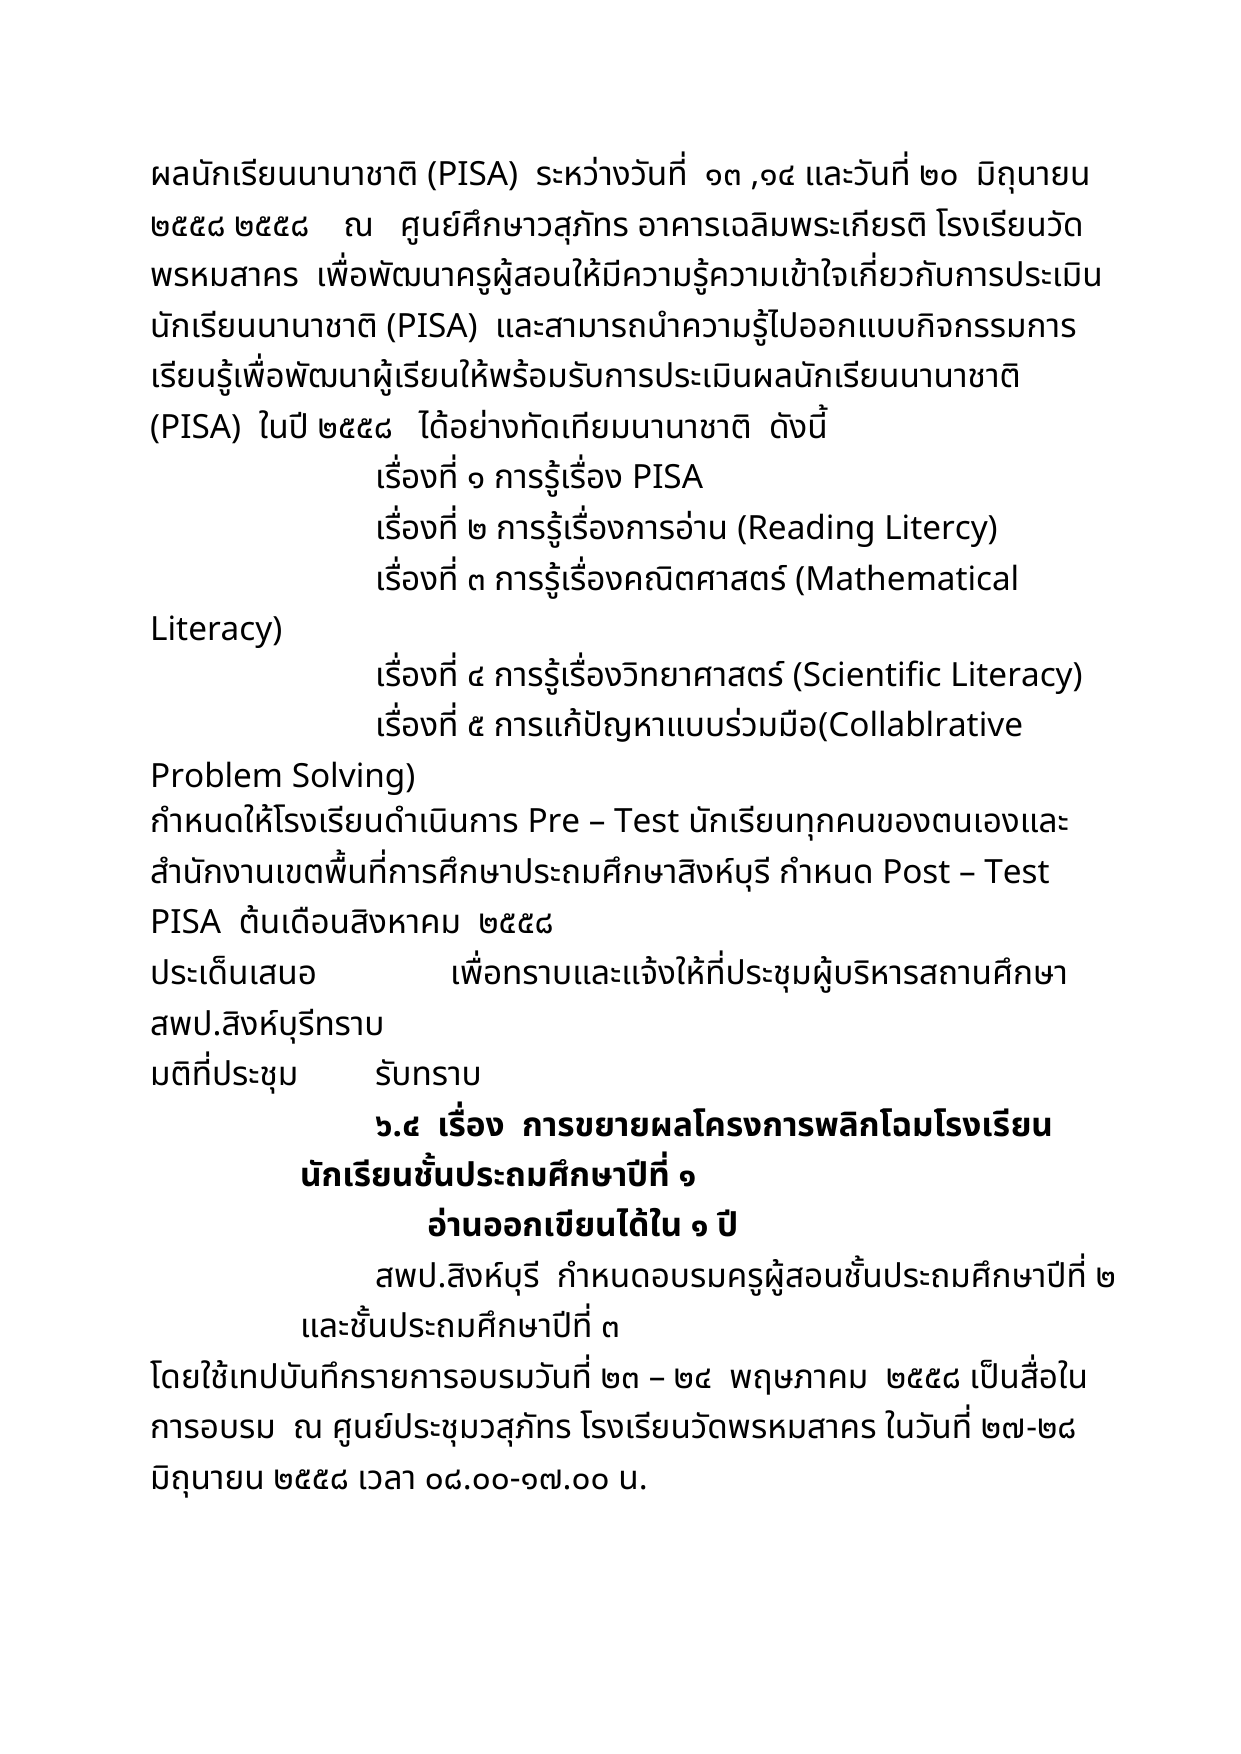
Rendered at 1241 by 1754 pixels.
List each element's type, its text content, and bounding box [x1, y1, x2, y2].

text สพป.สิงห์บุรี กำหนดอบรมครูผู้สอนชั้นประถมศึกษาปีที่ ๒ และชั้นประถมศึกษาปีที่ ๓ [300, 1252, 1122, 1353]
text เรื่องที่ ๒ การรู้เรื่องการอ่าน (Reading Litercy) [150, 504, 1122, 554]
text เรื่องที่ ๑ การรู้เรื่อง PISA [150, 453, 1122, 504]
text ๖.๔ เรื่อง การขยายผลโครงการพลิกโฉมโรงเรียน นักเรียนชั้นประถมศึกษาปีที่ ๑ [300, 1100, 1122, 1201]
text ประเด็นเสนอ เพื่อทราบและแจ้งให้ที่ประชุมผู้บริหารสถานศึกษา สพป.สิงห์บุรีทราบ [150, 949, 1122, 1050]
text เรื่องที่ ๓ การรู้เรื่องคณิตศาสตร์ (Mathematical Literacy) [150, 554, 1122, 650]
text โดยใช้เทปบันทึกรายการอบรมวันที่ ๒๓ – ๒๔ พฤษภาคม ๒๕๕๘ เป็นสื่อในการอบรม ณ ศูนย์ประชุมวสุภัทร โรงเรียนวัดพรหมสาคร ในวันที่ ๒๗-๒๘ มิถุนายน ๒๕๕๘ เวลา ๐๘.๐๐-๑๗.๐๐ น. [150, 1353, 1122, 1504]
text มติที่ประชุม รับทราบ [150, 1050, 1122, 1100]
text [150, 150, 1122, 453]
text กำหนดให้โรงเรียนดำเนินการ Pre – Test นักเรียนทุกคนของตนเองและสำนักงานเขตพื้นที่การศึกษาประถมศึกษาสิงห์บุรี กำหนด Post – Test PISA ต้นเดือนสิงหาคม ๒๕๕๘ [150, 797, 1122, 949]
text อ่านออกเขียนได้ใน ๑ ปี [300, 1201, 1122, 1252]
text เรื่องที่ ๔ การรู้เรื่องวิทยาศาสตร์ (Scientific Literacy) [150, 650, 1122, 701]
text เรื่องที่ ๕ การแก้ปัญหาแบบร่วมมือ(Collablrative Problem Solving) [150, 701, 1122, 797]
